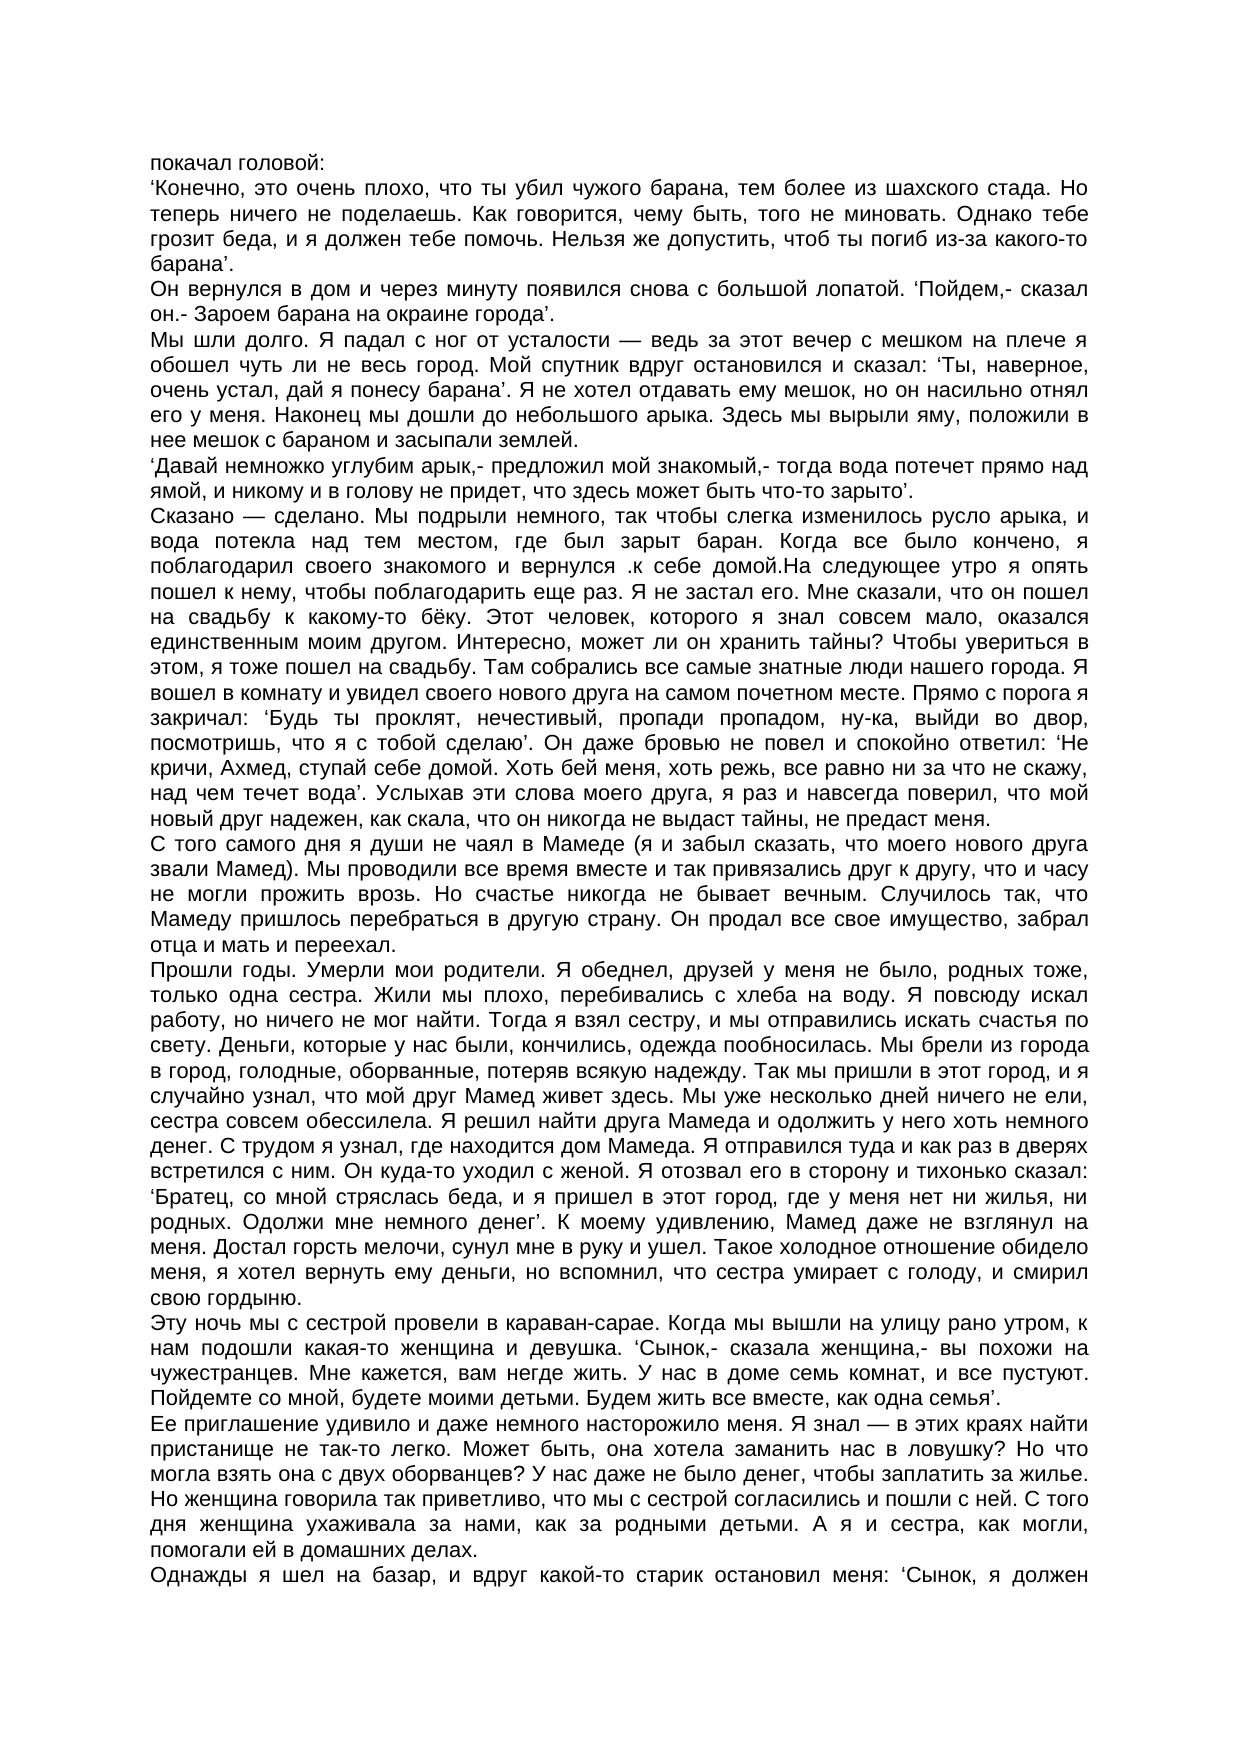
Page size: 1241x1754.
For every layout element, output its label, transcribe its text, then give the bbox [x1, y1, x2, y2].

text ‘Конечно, это очень плохо, что ты убил чужого барана, тем более из шахского стада. Но теперь ничего не поделаешь. Как говорится, чему быть, того не миновать. Однако тебе грозит беда, и я должен тебе помочь. Нельзя же допустить, чтоб ты погиб из-за какого-то барана’. [150, 175, 1090, 276]
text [150, 1562, 1090, 1587]
text Он вернулся в дом и через минуту появился снова с большой лопатой. ‘Пойдем,- сказал он.- Зароем барана на окраине города’. [150, 276, 1090, 326]
text Эту ночь мы с сестрой провели в караван-сарае. Когда мы вышли на улицу рано утром, к нам подошли какая-то женщина и девушка. ‘Сынок,- сказала женщина,- вы похожи на чужестранцев. Мне кажется, вам негде жить. У нас в доме семь комнат, и все пустуют. Пойдемте со мной, будете моими детьми. Будем жить все вместе, как одна семья’. [150, 1309, 1090, 1410]
text ‘Давай немножко углубим арык,- предложил мой знакомый,- тогда вода потечет прямо над ямой, и никому и в голову не придет, что здесь может быть что-то зарыто’. [150, 452, 1090, 503]
text Сказано — сделано. Мы подрыли немного, так чтобы слегка изменилось русло арыка, и вода потекла над тем местом, где был зарыт баран. Когда все было кончено, я поблагодарил своего знакомого и вернулся .к себе домой.На следующее утро я опять пошел к нему, чтобы поблагодарить еще раз. Я не застал его. Мне сказали, что он пошел на свадьбу к какому-то бёку. Этот человек, которого я знал совсем мало, оказался единственным моим другом. Интересно, может ли он хранить тайны? Чтобы увериться в этом, я тоже пошел на свадьбу. Там собрались все самые знатные люди нашего города. Я вошел в комнату и увидел своего нового друга на самом почетном месте. Прямо с порога я закричал: ‘Будь ты проклят, нечестивый, пропади пропадом, ну-ка, выйди во двор, посмотришь, что я с тобой сделаю’. Он даже бровью не повел и спокойно ответил: ‘Не кричи, Ахмед, ступай себе домой. Хоть бей меня, хоть режь, все равно ни за что не скажу, над чем течет вода’. Услыхав эти слова моего друга, я раз и навсегда поверил, что мой новый друг надежен, как скала, что он никогда не выдаст тайны, не предаст меня. [150, 503, 1090, 831]
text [150, 150, 1090, 175]
text Прошли годы. Умерли мои родители. Я обеднел, друзей у меня не было, родных тоже, только одна сестра. Жили мы плохо, перебивались с хлеба на воду. Я повсюду искал работу, но ничего не мог найти. Тогда я взял сестру, и мы отправились искать счастья по свету. Деньги, которые у нас были, кончились, одежда пообносилась. Мы брели из города в город, голодные, оборванные, потеряв всякую надежду. Так мы пришли в этот город, и я случайно узнал, что мой друг Мамед живет здесь. Мы уже несколько дней ничего не ели, сестра совсем обессилела. Я решил найти друга Мамеда и одолжить у него хоть немного денег. С трудом я узнал, где находится дом Мамеда. Я отправился туда и как раз в дверях встретился с ним. Он куда-то уходил с женой. Я отозвал его в сторону и тихонько сказал: ‘Братец, со мной стряслась беда, и я пришел в этот город, где у меня нет ни жилья, ни родных. Одолжи мне немного денег’. К моему удивлению, Мамед даже не взглянул на меня. Достал горсть мелочи, сунул мне в руку и ушел. Такое холодное отношение обидело меня, я хотел вернуть ему деньги, но вспомнил, что сестра умирает с голоду, и смирил свою гордыню. [150, 957, 1090, 1309]
text Мы шли долго. Я падал с ног от усталости — ведь за этот вечер с мешком на плече я обошел чуть ли не весь город. Мой спутник вдруг остановился и сказал: ‘Ты, наверное, очень устал, дай я понесу барана’. Я не хотел отдавать ему мешок, но он насильно отнял его у меня. Наконец мы дошли до небольшого арыка. Здесь мы вырыли яму, положили в нее мешок с бараном и засыпали землей. [150, 326, 1090, 452]
text С того самого дня я души не чаял в Мамеде (я и забыл сказать, что моего нового друга звали Мамед). Мы проводили все время вместе и так привязались друг к другу, что и часу не могли прожить врозь. Но счастье никогда не бывает вечным. Случилось так, что Мамеду пришлось перебраться в другую страну. Он продал все свое имущество, забрал отца и мать и переехал. [150, 831, 1090, 957]
text Ее приглашение удивило и даже немного насторожило меня. Я знал — в этих краях найти пристанище не так-то легко. Может быть, она хотела заманить нас в ловушку? Но что могла взять она с двух оборванцев? У нас даже не было денег, чтобы заплатить за жилье. Но женщина говорила так приветливо, что мы с сестрой согласились и пошли с ней. С того дня женщина ухаживала за нами, как за родными детьми. А я и сестра, как могли, помогали ей в домашних делах. [150, 1410, 1090, 1562]
